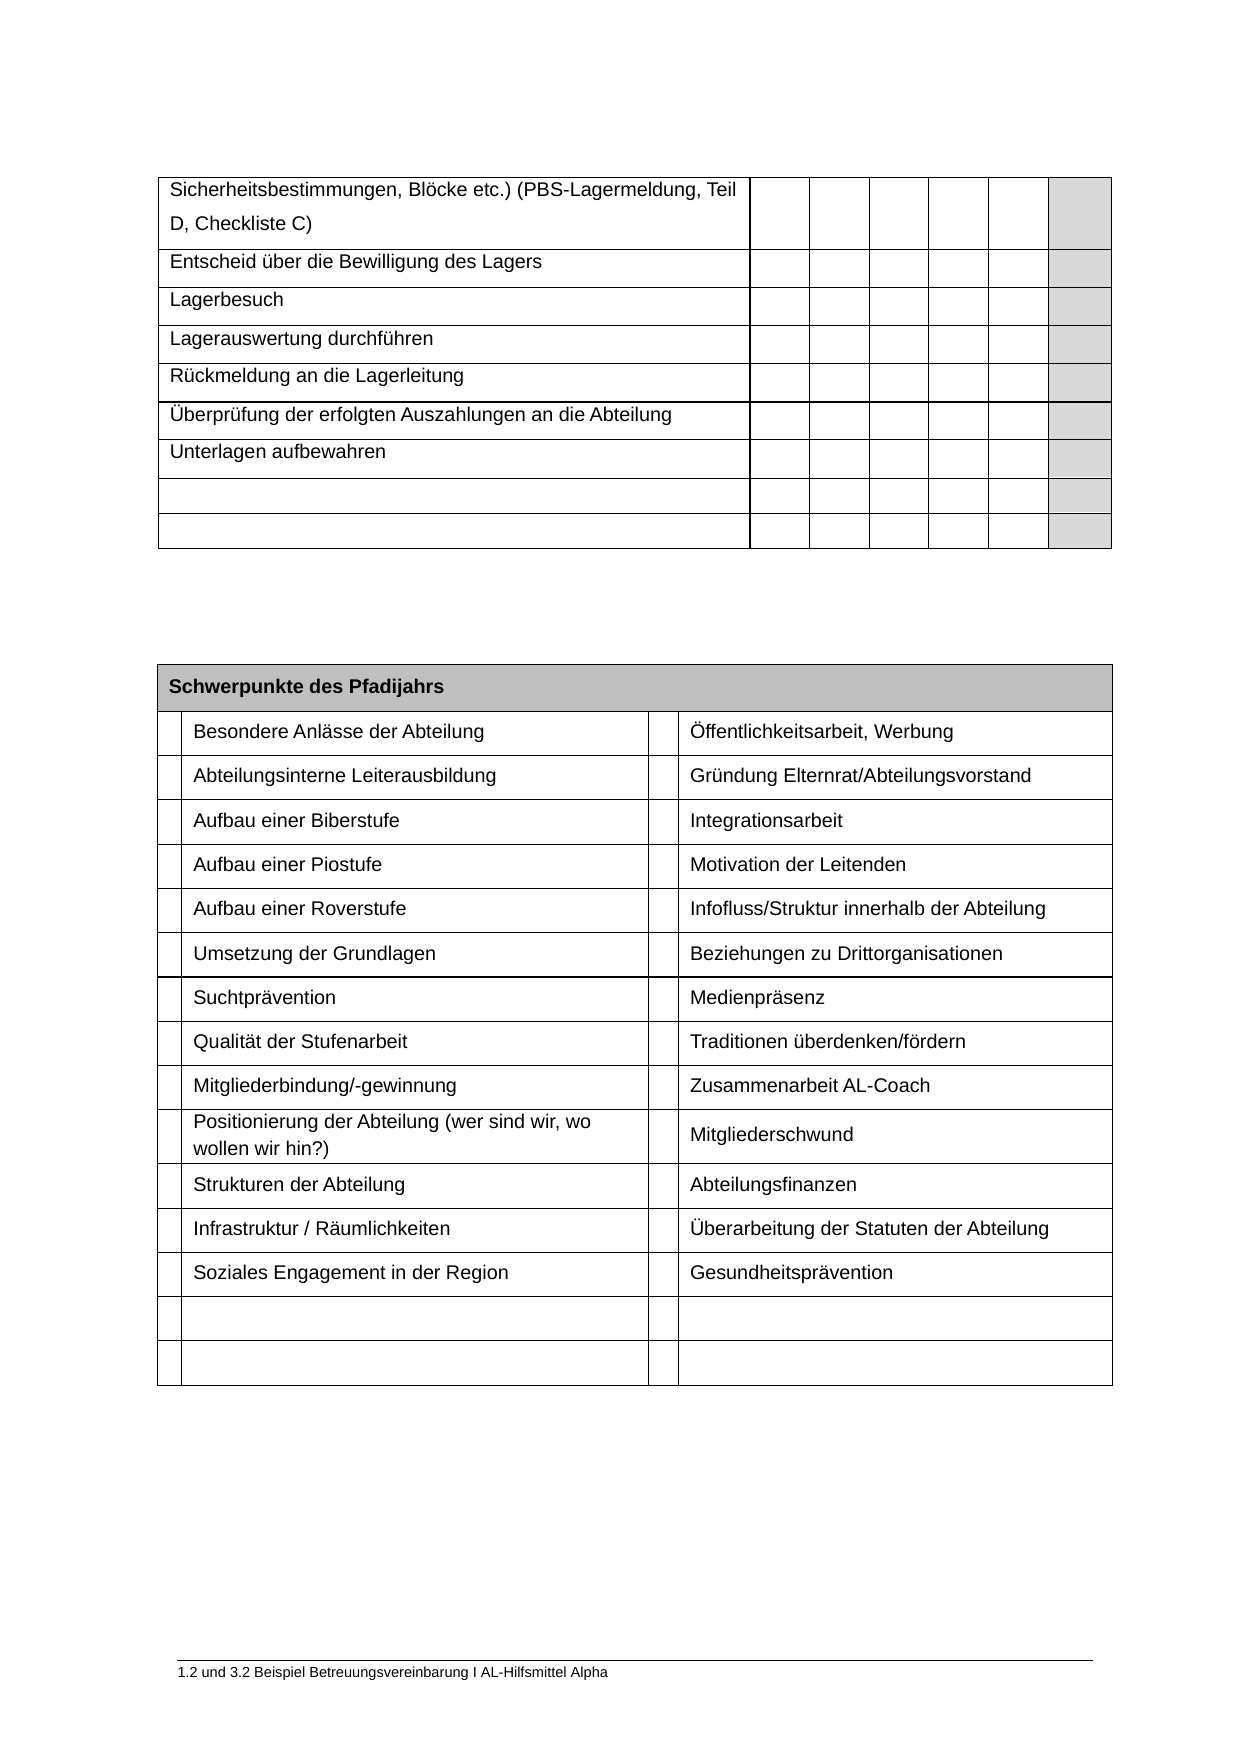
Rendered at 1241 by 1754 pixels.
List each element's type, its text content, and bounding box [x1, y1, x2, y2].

table_cell [989, 326, 1048, 363]
table_cell [158, 1164, 181, 1208]
table_cell [1049, 514, 1111, 548]
table_cell [158, 1209, 181, 1252]
table_cell [929, 479, 988, 512]
table_cell [649, 1341, 678, 1385]
table_cell Aufbau einer Piostufe [182, 845, 648, 888]
table_cell [810, 514, 869, 548]
table_cell [989, 403, 1048, 439]
table_cell Lagerbesuch [159, 288, 749, 325]
table_cell [159, 514, 749, 548]
table_cell [159, 479, 749, 512]
table_cell Gesundheitsprävention [679, 1253, 1112, 1296]
table_cell Umsetzung der Grundlagen [182, 933, 648, 976]
table_cell [929, 364, 988, 401]
table_cell [810, 326, 869, 363]
table_cell [989, 250, 1048, 287]
table_cell [870, 250, 928, 287]
table_cell [1049, 364, 1111, 401]
table_cell Suchtprävention [182, 978, 648, 1021]
table_cell [158, 1022, 181, 1065]
table_cell [751, 288, 809, 325]
table_cell [810, 364, 869, 401]
table_cell [649, 1209, 678, 1252]
table_cell [649, 712, 678, 755]
table_cell [649, 1164, 678, 1208]
table_cell [1049, 326, 1111, 363]
table_cell [649, 1297, 678, 1340]
table_cell Gründung Elternrat/Abteilungsvorstand [679, 756, 1112, 799]
table_cell [751, 178, 809, 249]
table_cell [158, 978, 181, 1021]
table_cell [679, 1297, 1112, 1340]
table_cell [870, 514, 928, 548]
table_cell Unterlagen aufbewahren [159, 440, 749, 477]
table_cell [1049, 250, 1111, 287]
table_cell [751, 326, 809, 363]
table_cell [649, 800, 678, 844]
table_cell Integrationsarbeit [679, 800, 1112, 844]
table_cell [989, 288, 1048, 325]
table_cell [649, 933, 678, 976]
table_cell Medienpräsenz [679, 978, 1112, 1021]
table_cell [929, 403, 988, 439]
table_cell [929, 514, 988, 548]
table_cell [870, 178, 928, 249]
table_cell [158, 1253, 181, 1296]
table_cell [751, 479, 809, 512]
table_cell Soziales Engagement in der Region [182, 1253, 648, 1296]
table_cell Infrastruktur / Räumlichkeiten [182, 1209, 648, 1252]
table_cell [870, 288, 928, 325]
table_cell [649, 978, 678, 1021]
table_cell [649, 756, 678, 799]
table_cell Qualität der Stufenarbeit [182, 1022, 648, 1065]
table_cell [929, 440, 988, 477]
table_cell Strukturen der Abteilung [182, 1164, 648, 1208]
table_cell [810, 250, 869, 287]
table_cell Positionierung der Abteilung (wer sind wir, wo wollen wir hin?) [182, 1110, 648, 1163]
table_cell [158, 712, 181, 755]
table_cell [158, 1066, 181, 1109]
table_cell [870, 364, 928, 401]
table_cell Überarbeitung der Statuten der Abteilung [679, 1209, 1112, 1252]
table_cell [1049, 288, 1111, 325]
table_cell [810, 479, 869, 512]
table_cell [1049, 440, 1111, 477]
table_cell [158, 1297, 181, 1340]
table_cell [870, 403, 928, 439]
table_cell Beziehungen zu Drittorganisationen [679, 933, 1112, 976]
table_cell [751, 364, 809, 401]
table_cell Traditionen überdenken/fördern [679, 1022, 1112, 1065]
table_cell [649, 1253, 678, 1296]
table_cell Infofluss/Struktur innerhalb der Abteilung [679, 889, 1112, 932]
table_cell [158, 889, 181, 932]
table_cell [989, 514, 1048, 548]
table_cell [649, 889, 678, 932]
table_cell [158, 1341, 181, 1385]
table_cell [751, 440, 809, 477]
table_cell [989, 364, 1048, 401]
table_cell [751, 403, 809, 439]
table_cell [989, 479, 1048, 512]
table_cell Mitgliederschwund [679, 1110, 1112, 1163]
table_cell Mitgliederbindung/-gewinnung [182, 1066, 648, 1109]
table_cell Abteilungsinterne Leiterausbildung [182, 756, 648, 799]
table_cell [870, 326, 928, 363]
table_cell [870, 440, 928, 477]
table_cell [158, 1110, 181, 1163]
table_cell Aufbau einer Biberstufe [182, 800, 648, 844]
table_cell [158, 933, 181, 976]
table_cell [870, 479, 928, 512]
table_cell [751, 514, 809, 548]
table_header Schwerpunkte des Pfadijahrs [158, 665, 1112, 711]
table_cell [649, 845, 678, 888]
table_cell [989, 178, 1048, 249]
table_cell [182, 1297, 648, 1340]
table_cell [1049, 178, 1111, 249]
table_cell Überprüfung der erfolgten Auszahlungen an die Abteilung [159, 403, 749, 439]
table_cell [810, 403, 869, 439]
table_cell Aufbau einer Roverstufe [182, 889, 648, 932]
table_cell Entscheid über die Bewilligung des Lagers [159, 250, 749, 287]
table_cell [679, 1341, 1112, 1385]
table_cell [751, 250, 809, 287]
table_cell Abteilungsfinanzen [679, 1164, 1112, 1208]
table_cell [159, 178, 749, 249]
table_cell [649, 1110, 678, 1163]
table_cell [810, 440, 869, 477]
table_cell [810, 288, 869, 325]
table_cell [649, 1022, 678, 1065]
table_cell Lagerauswertung durchführen [159, 326, 749, 363]
table_cell Motivation der Leitenden [679, 845, 1112, 888]
table_cell [1049, 479, 1111, 512]
table_cell [158, 800, 181, 844]
table_cell [810, 178, 869, 249]
table_cell [158, 756, 181, 799]
table_cell [929, 178, 988, 249]
table_cell Zusammenarbeit AL-Coach [679, 1066, 1112, 1109]
table_cell [929, 250, 988, 287]
table_cell [929, 288, 988, 325]
table_cell Rückmeldung an die Lagerleitung [159, 364, 749, 401]
table_cell Öffentlichkeitsarbeit, Werbung [679, 712, 1112, 755]
table_cell [989, 440, 1048, 477]
table_cell [158, 845, 181, 888]
table_cell [182, 1341, 648, 1385]
table_cell [1049, 403, 1111, 439]
table_cell Besondere Anlässe der Abteilung [182, 712, 648, 755]
table_cell [929, 326, 988, 363]
table_cell [649, 1066, 678, 1109]
